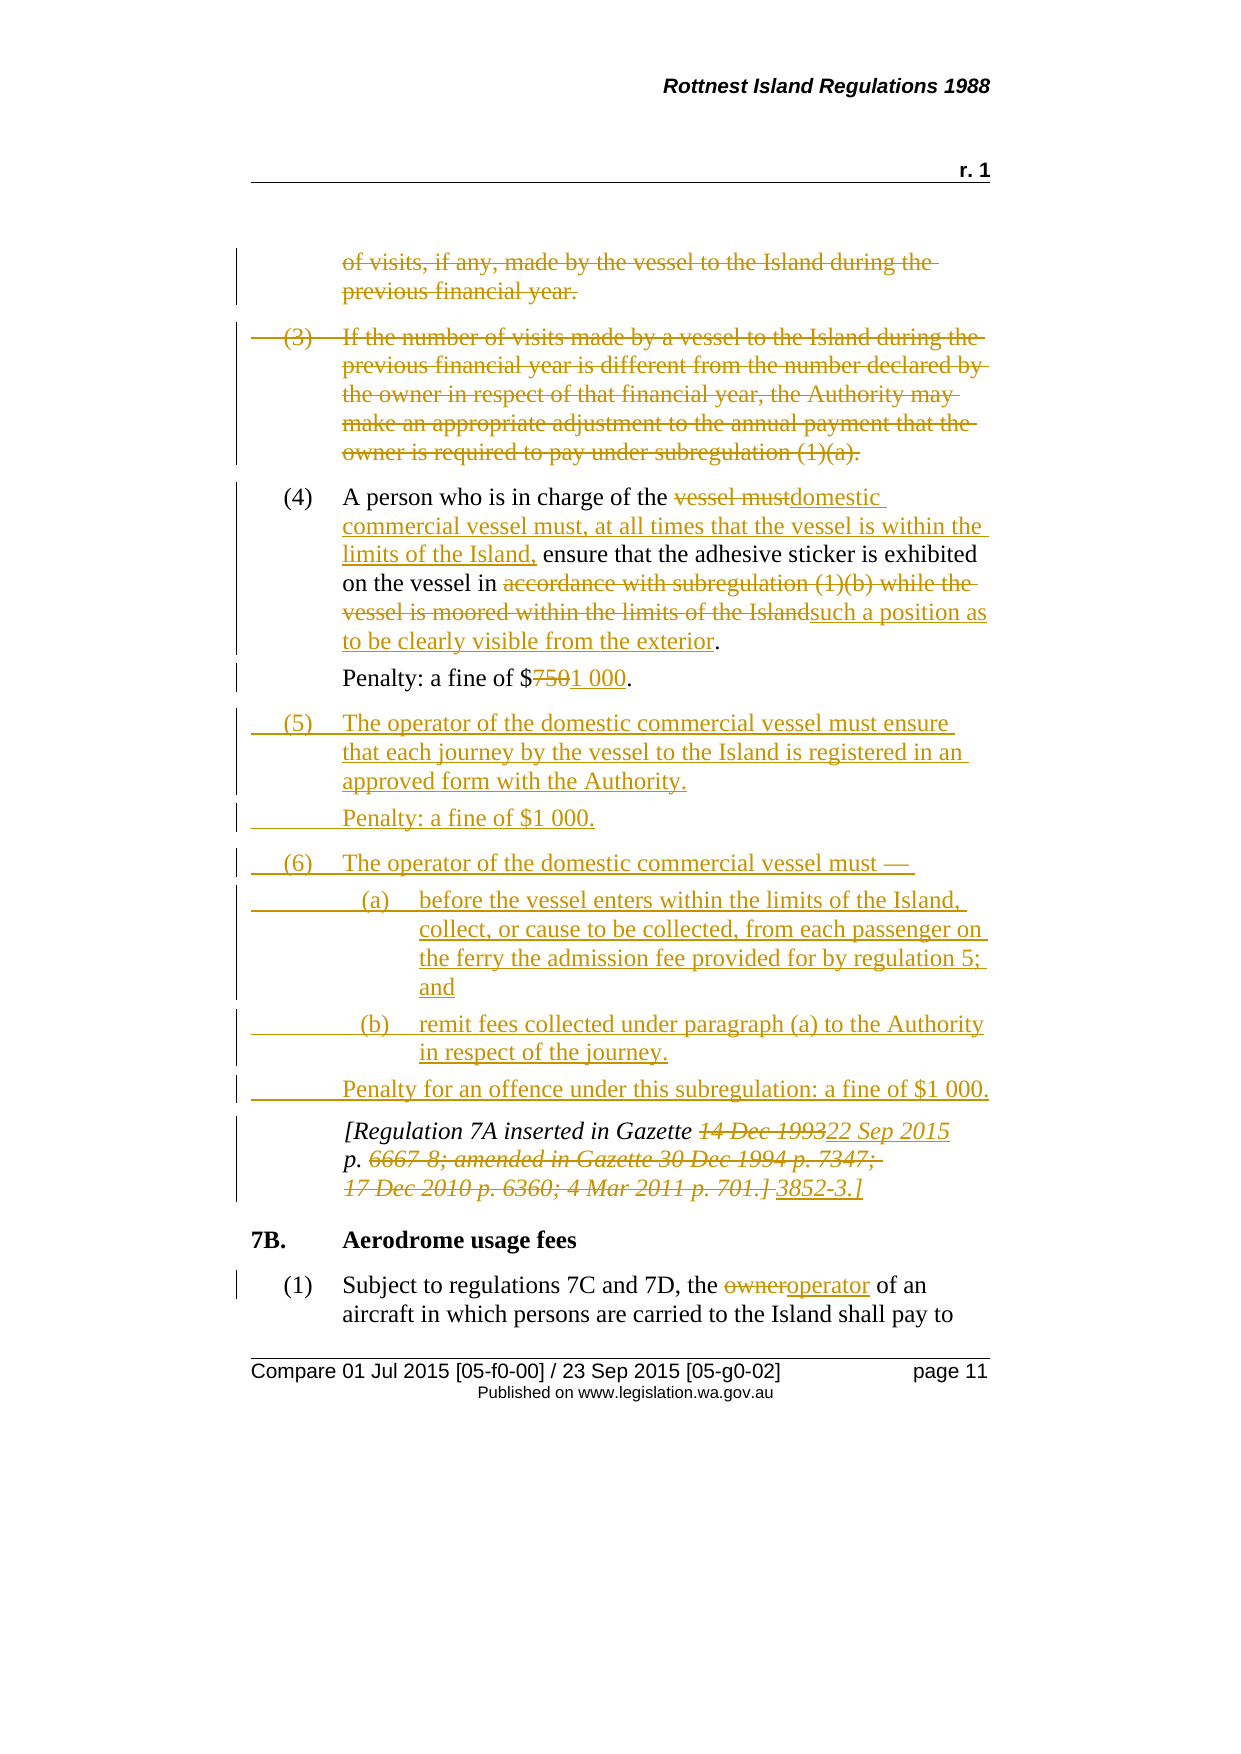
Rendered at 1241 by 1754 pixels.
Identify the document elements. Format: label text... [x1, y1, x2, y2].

text (4) A person who is in charge of the ensure that the adhesive sticker is exhibited on the vessel in . [251, 482, 990, 654]
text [251, 1270, 990, 1328]
text [Regulation 7A inserted in Gazette p. [251, 1116, 990, 1202]
subtitle 7B. Aerodrome usage fees [251, 1225, 990, 1254]
text Penalty: a fine of $. [251, 663, 990, 692]
